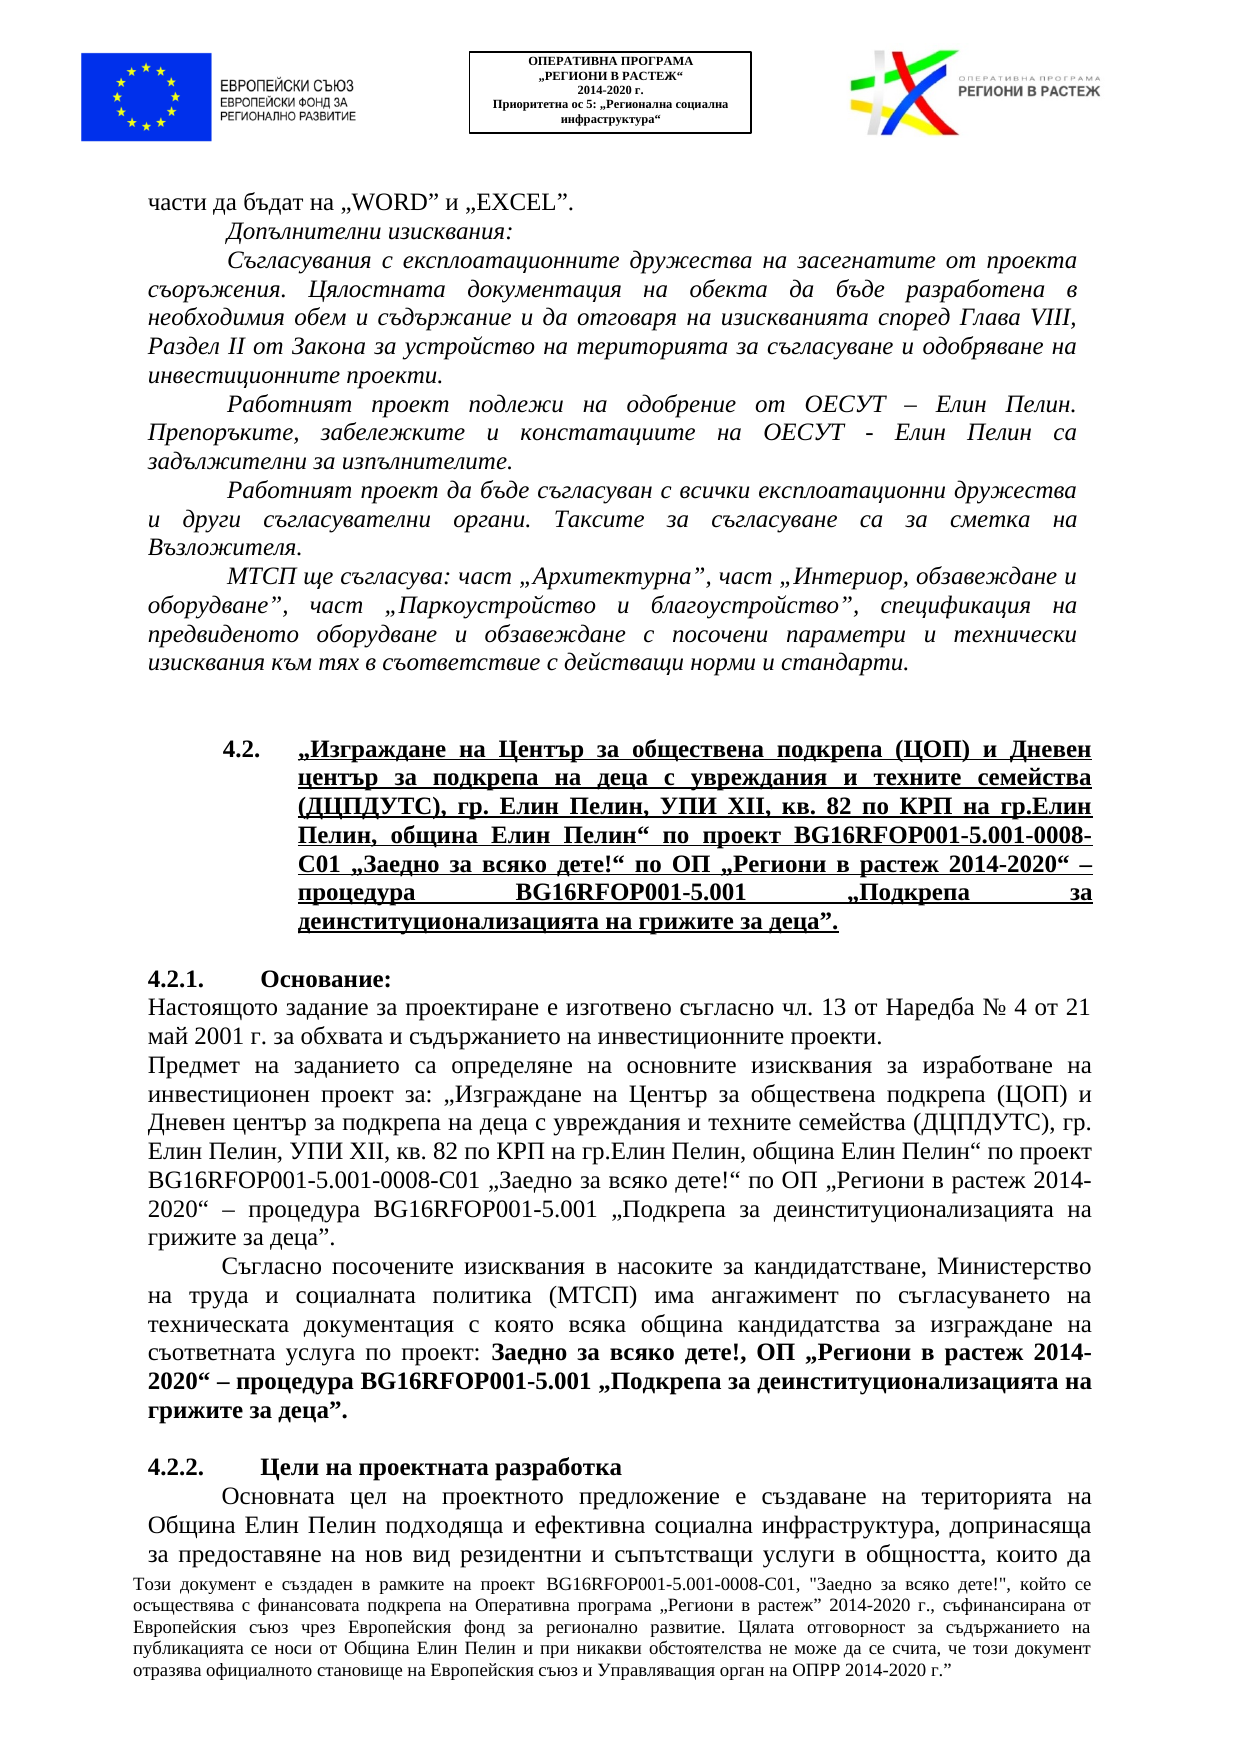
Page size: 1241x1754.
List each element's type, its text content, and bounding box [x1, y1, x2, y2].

text МТСП ще съгласува: част „Архитектурна”, част „Интериор, обзавеждане и оборудване”, част „Паркоустройство и благоустройство”, спецификация на предвиденото оборудване и обзавеждане с посочени параметри и технически изисквания към тях в съответствие с действащи норми и стандарти. [148, 561, 1078, 676]
picture [837, 43, 1116, 138]
text Съгласувания с експлоатационните дружества на засегнатите от проекта съоръжения. Цялостната документация на обекта да бъде разработена в необходимия обем и съдържание и да отговаря на изискванията според Глава VIII, Раздел II от Закона за устройство на територията за съгласуване и одобряване на инвестиционните проекти. [148, 245, 1078, 389]
text Настоящото задание за проектиране е изготвено съгласно чл. 13 от Наредба № 4 от 21 май 2001 г. за обхвата и съдържанието на инвестиционните проекти. [148, 992, 1093, 1050]
text Допълнителни изисквания: [148, 216, 1093, 245]
picture [68, 43, 380, 153]
list Чертежите да бъдат представени на формат „dwg” или „CAD”. Текстовите части да бъдат на „WORD” и „EXCEL”. [148, 187, 1078, 216]
text Предмет на заданието са определяне на основните изисквания за изработване на инвестиционен проект за: „Изграждане на Център за обществена подкрепа (ЦОП) и Дневен център за подкрепа на деца с увреждания и техните семейства (ДЦПДУТС), гр. Елин Пелин, УПИ XII, кв. 82 по КРП на гр.Елин Пелин, община Елин Пелин“ по проект BG16RFOP001-5.001-0008-C01 „Заедно за всяко дете!“ по ОП „Региони в растеж 2014-2020“ – процедура BG16RFOP001-5.001 „Подкрепа за деинституционализацията на грижите за деца”. [148, 1050, 1093, 1251]
text Съгласно посочените изисквания в насоките за кандидатстване, Министерство на труда и социалната политика (МТСП) има ангажимент по съгласуването на техническата документация с която всяка община кандидатства за изграждане на съответната услуга по проект: Заедно за всяко дете!, ОП „Региони в растеж 2014-2020“ – процедура BG16RFOP001-5.001 „Подкрепа за деинституционализацията на грижите за деца”. [148, 1251, 1093, 1424]
list Основание: [148, 964, 1093, 992]
list Цели на проектната разработка [148, 1452, 1093, 1481]
text Работният проект да бъде съгласуван с всички експлоатационни дружества и други съгласувателни органи. Таксите за съгласуване са за сметка на Възложителя. [148, 475, 1078, 561]
text Работният проект подлежи на одобрение от ОЕСУТ – Елин Пелин. Препоръките, забележките и констатациите на ОЕСУТ - Елин Пелин са задължителни за изпълнителите. [148, 389, 1078, 475]
list „Изграждане на Център за обществена подкрепа (ЦОП) и Дневен център за подкрепа на деца с увреждания и техните семейства (ДЦПДУТС), гр. Елин Пелин, УПИ XII, кв. 82 по КРП на гр.Елин Пелин, община Елин Пелин“ по проект BG16RFOP001-5.001-0008-C01 „Заедно за всяко дете!“ по ОП „Региони в растеж 2014-2020“ – процедура BG16RFOP001-5.001 „Подкрепа за деинституционализацията на грижите за деца”. [223, 734, 1093, 935]
